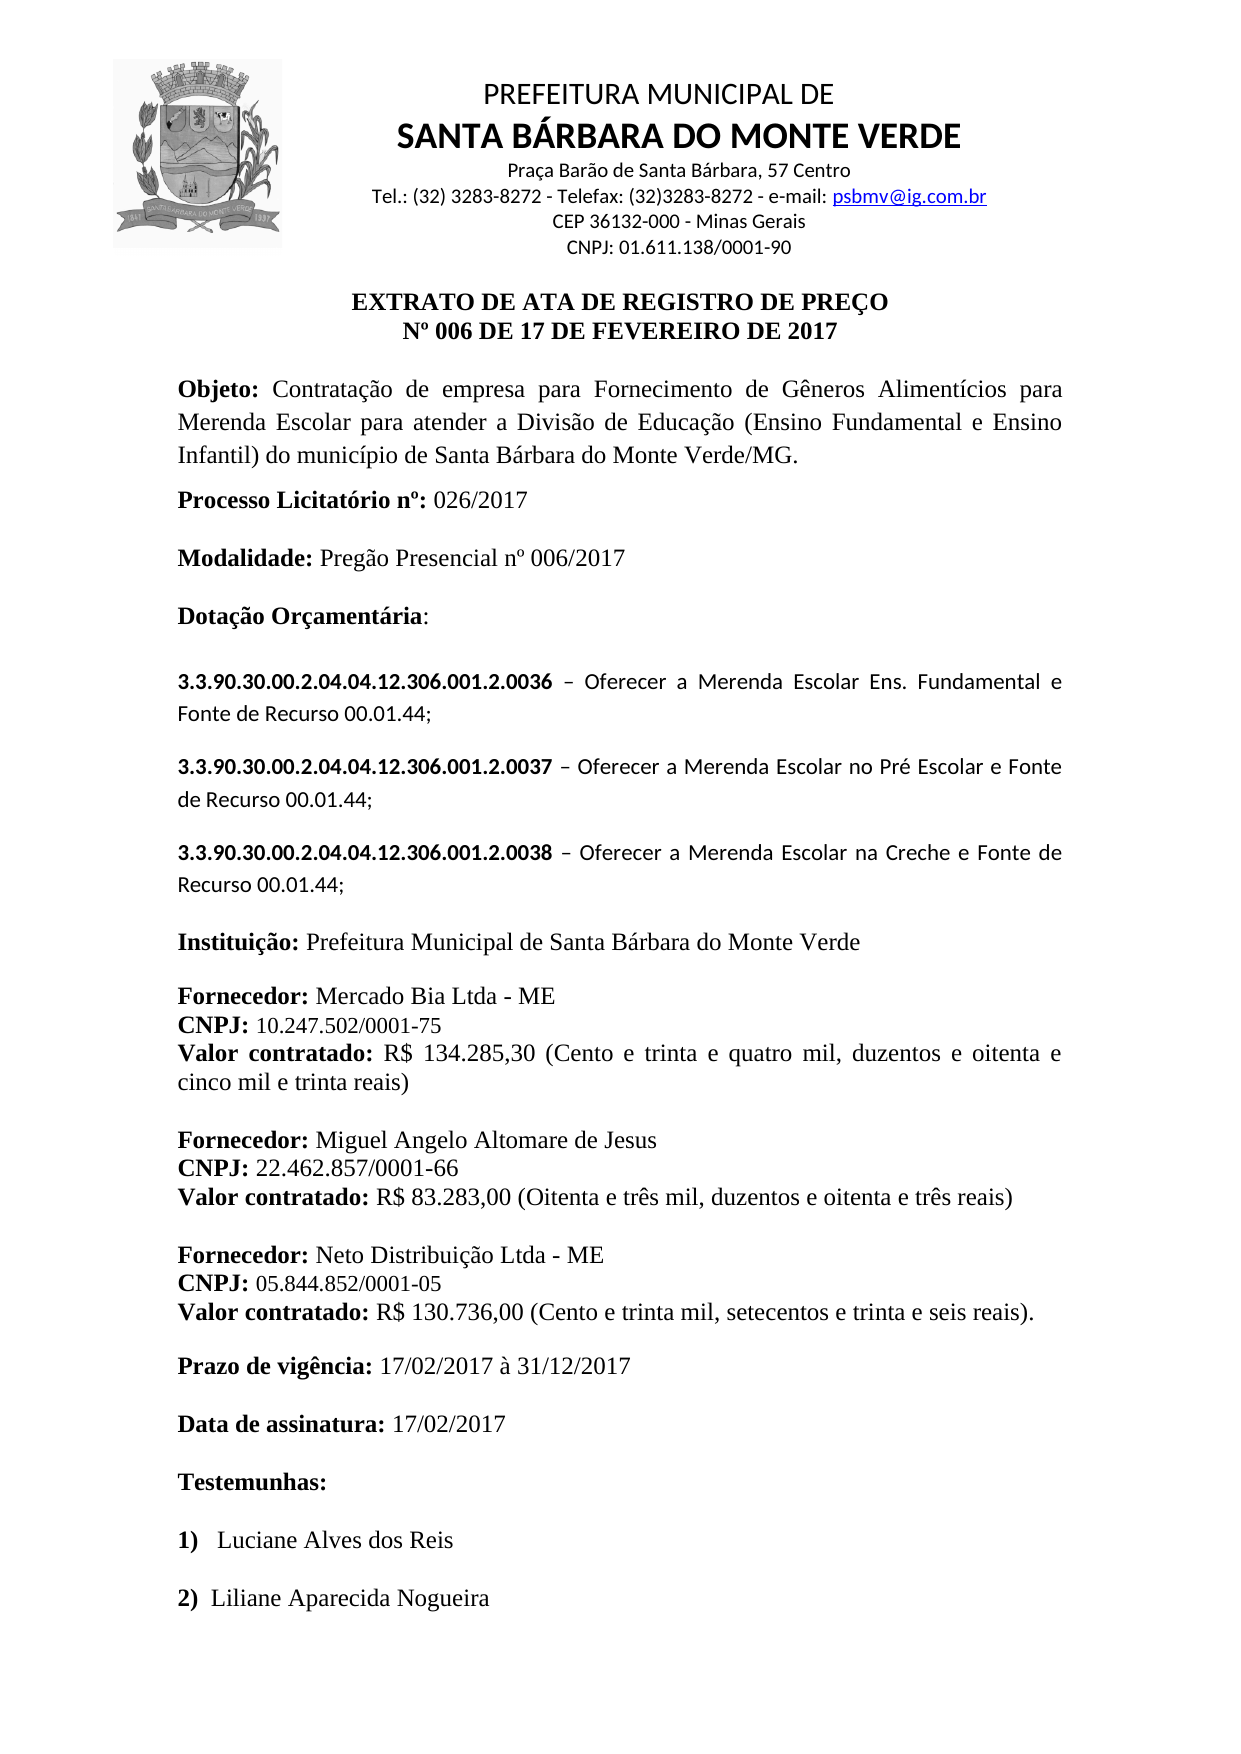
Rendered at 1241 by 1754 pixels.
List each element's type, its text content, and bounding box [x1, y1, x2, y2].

text Valor contratado: R$ 130.736,00 (Cento e trinta mil, setecentos e trinta e seis reais). [177, 1297, 1063, 1326]
text Testemunhas: [177, 1467, 1063, 1496]
text Nº 006 DE 17 DE FEVEREIRO DE 2017 [177, 316, 1063, 345]
text EXTRATO DE ATA DE REGISTRO DE PREÇO [177, 287, 1063, 316]
text Instituição: Prefeitura Municipal de Santa Bárbara do Monte Verde [177, 927, 1063, 956]
text 2) Liliane Aparecida Nogueira [177, 1583, 1063, 1612]
text 1) Luciane Alves dos Reis [177, 1525, 1063, 1554]
text Valor contratado: R$ 83.283,00 (Oitenta e três mil, duzentos e oitenta e três reais) [177, 1182, 1063, 1211]
text CNPJ: 22.462.857/0001-66 [177, 1153, 1063, 1182]
text Processo Licitatório nº: 026/2017 [177, 485, 1063, 514]
text 3.3.90.30.00.2.04.04.12.306.001.2.0038 – Oferecer a Merenda Escolar na Creche e Fonte de Recurso 00.01.44; [177, 838, 1063, 898]
text Dotação Orçamentária: [177, 601, 1063, 630]
text CNPJ: 05.844.852/0001-05 [177, 1268, 1063, 1297]
text Objeto: Contratação de empresa para Fornecimento de Gêneros Alimentícios para Merenda Escolar para atender a Divisão de Educação (Ensino Fundamental e Ensino Infantil) do município de Santa Bárbara do Monte Verde/MG. [177, 374, 1063, 468]
text Modalidade: Pregão Presencial nº 006/2017 [177, 543, 1063, 572]
text Fornecedor: Mercado Bia Ltda - ME [177, 981, 1063, 1010]
text Valor contratado: R$ 134.285,30 (Cento e trinta e quatro mil, duzentos e oitenta e cinco mil e trinta reais) [177, 1038, 1063, 1096]
text Fornecedor: Miguel Angelo Altomare de Jesus [177, 1125, 1063, 1153]
text Data de assinatura: 17/02/2017 [177, 1409, 1063, 1438]
text CNPJ: 10.247.502/0001-75 [177, 1010, 1063, 1038]
text Prazo de vigência: 17/02/2017 à 31/12/2017 [177, 1351, 1063, 1380]
text Fornecedor: Neto Distribuição Ltda - ME [177, 1240, 1063, 1268]
text 3.3.90.30.00.2.04.04.12.306.001.2.0037 – Oferecer a Merenda Escolar no Pré Escolar e Fonte de Recurso 00.01.44; [177, 752, 1063, 813]
text 3.3.90.30.00.2.04.04.12.306.001.2.0036 – Oferecer a Merenda Escolar Ens. Fundamental e Fonte de Recurso 00.01.44; [177, 667, 1063, 727]
